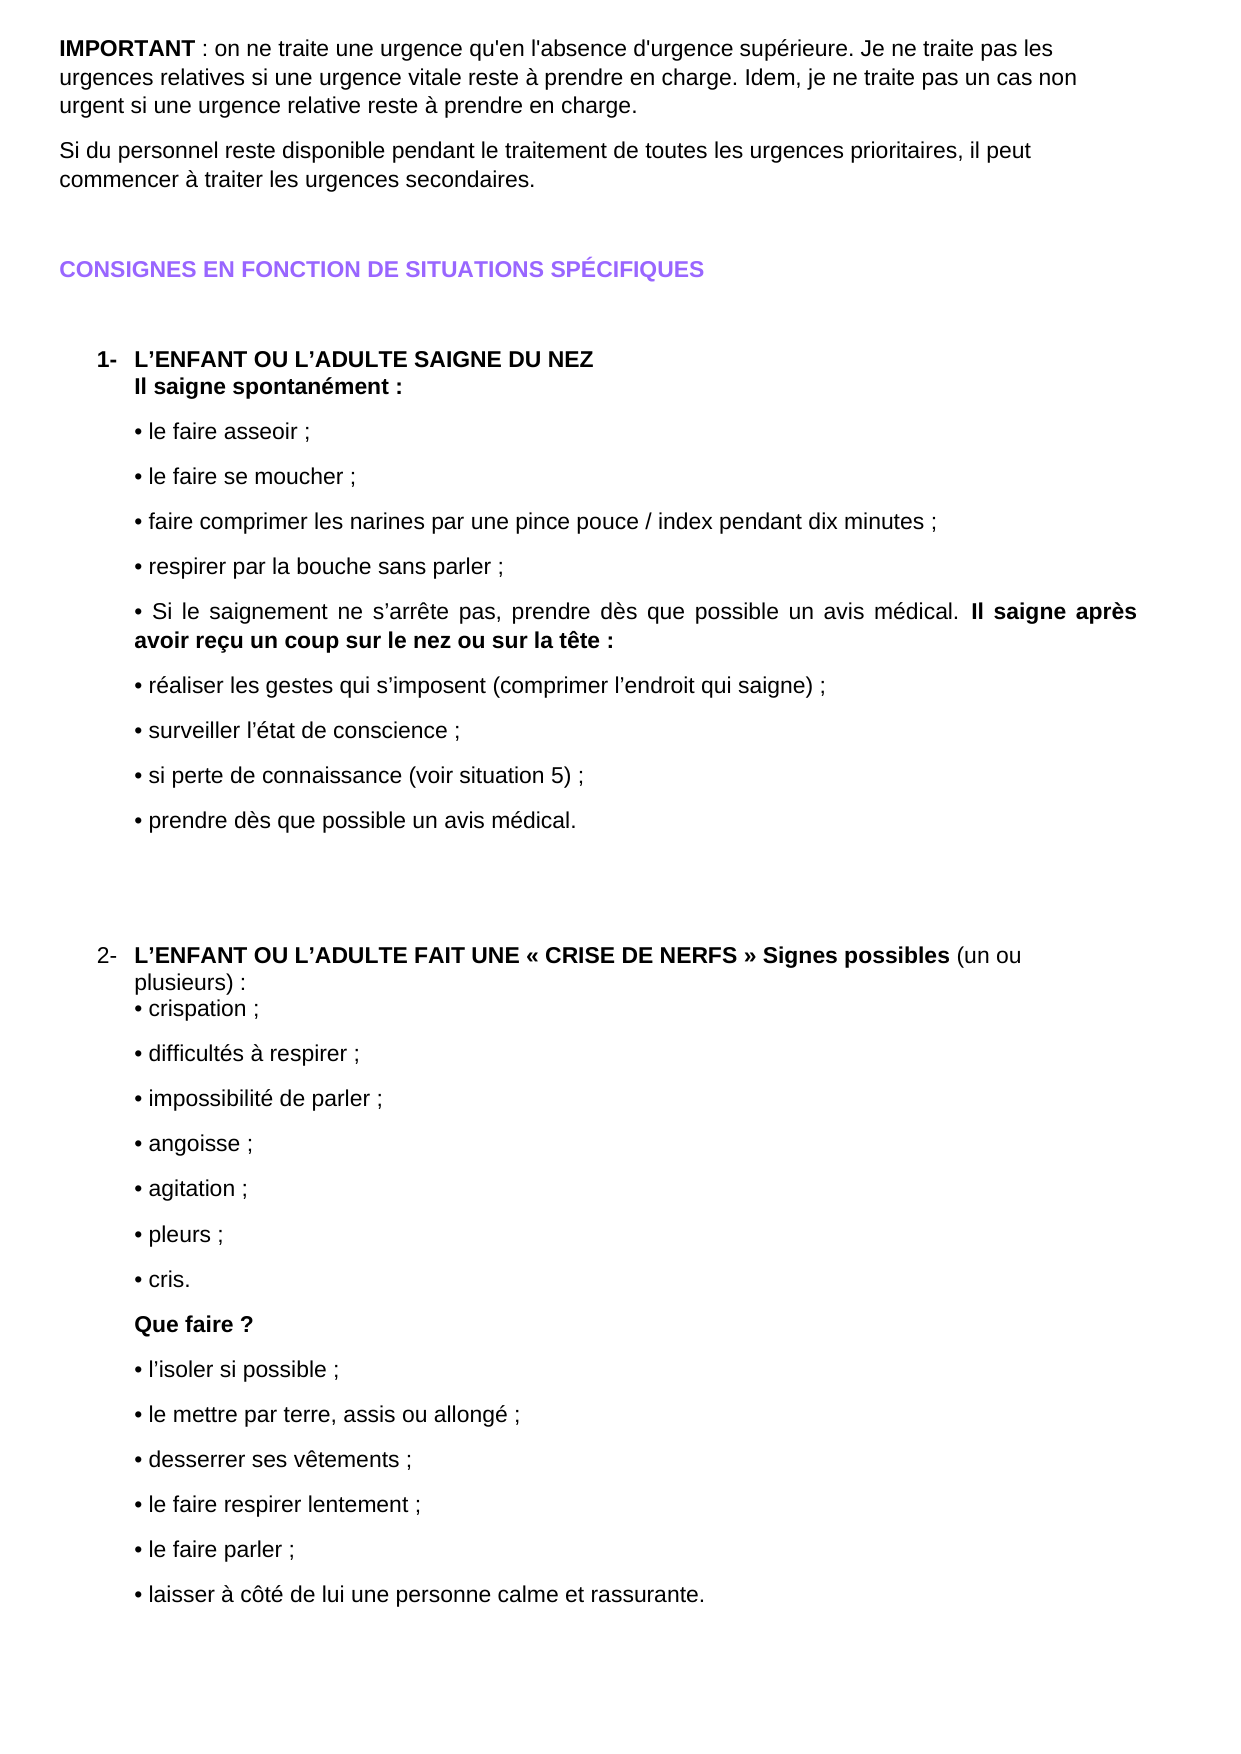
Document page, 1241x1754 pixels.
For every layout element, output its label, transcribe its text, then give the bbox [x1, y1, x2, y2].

list L’ENFANT OU L’ADULTE FAIT UNE « CRISE DE NERFS » Signes possibles (un ou plusieurs) : [97, 942, 1137, 995]
text • difficultés à respirer ; [134, 1040, 1137, 1066]
text • pleurs ; [134, 1221, 1137, 1247]
text • impossibilité de parler ; [134, 1085, 1137, 1112]
text • réaliser les gestes qui s’imposent (comprimer l’endroit qui saigne) ; [134, 672, 1137, 698]
text • agitation ; [134, 1175, 1137, 1202]
text • surveiller l’état de conscience ; [134, 717, 1137, 743]
list L’ENFANT OU L’ADULTE SAIGNE DU NEZ [97, 346, 1137, 373]
text • le mettre par terre, assis ou allongé ; [134, 1401, 1137, 1427]
text Si du personnel reste disponible pendant le traitement de toutes les urgences prioritaires, il peut commencer à traiter les urgences secondaires. [59, 137, 1137, 192]
text • laisser à côté de lui une personne calme et rassurante. [134, 1581, 1137, 1608]
text IMPORTANT : on ne traite une urgence qu'en l'absence d'urgence supérieure. Je ne traite pas les urgences relatives si une urgence vitale reste à prendre en charge. Idem, je ne traite pas un cas non urgent si une urgence relative reste à prendre en charge. [59, 35, 1137, 119]
text • le faire parler ; [134, 1536, 1137, 1563]
text • desserrer ses vêtements ; [134, 1446, 1137, 1472]
text • Si le saignement ne s’arrête pas, prendre dès que possible un avis médical. Il saigne après avoir reçu un coup sur le nez ou sur la tête : [134, 598, 1137, 653]
text • angoisse ; [134, 1130, 1137, 1157]
text • prendre dès que possible un avis médical. [134, 807, 1137, 833]
text • le faire respirer lentement ; [134, 1491, 1137, 1517]
text • respirer par la bouche sans parler ; [134, 553, 1137, 579]
text • crispation ; [134, 995, 1137, 1021]
text • l’isoler si possible ; [134, 1356, 1137, 1382]
text • si perte de connaissance (voir situation 5) ; [134, 762, 1137, 788]
text CONSIGNES EN FONCTION DE SITUATIONS SPÉCIFIQUES [59, 256, 1137, 282]
text Il saigne spontanément : [134, 373, 1137, 399]
text • le faire asseoir ; [134, 418, 1137, 444]
text • faire comprimer les narines par une pince pouce / index pendant dix minutes ; [134, 508, 1137, 534]
text • le faire se moucher ; [134, 463, 1137, 489]
text Que faire ? [134, 1311, 1137, 1337]
text • cris. [134, 1266, 1137, 1292]
